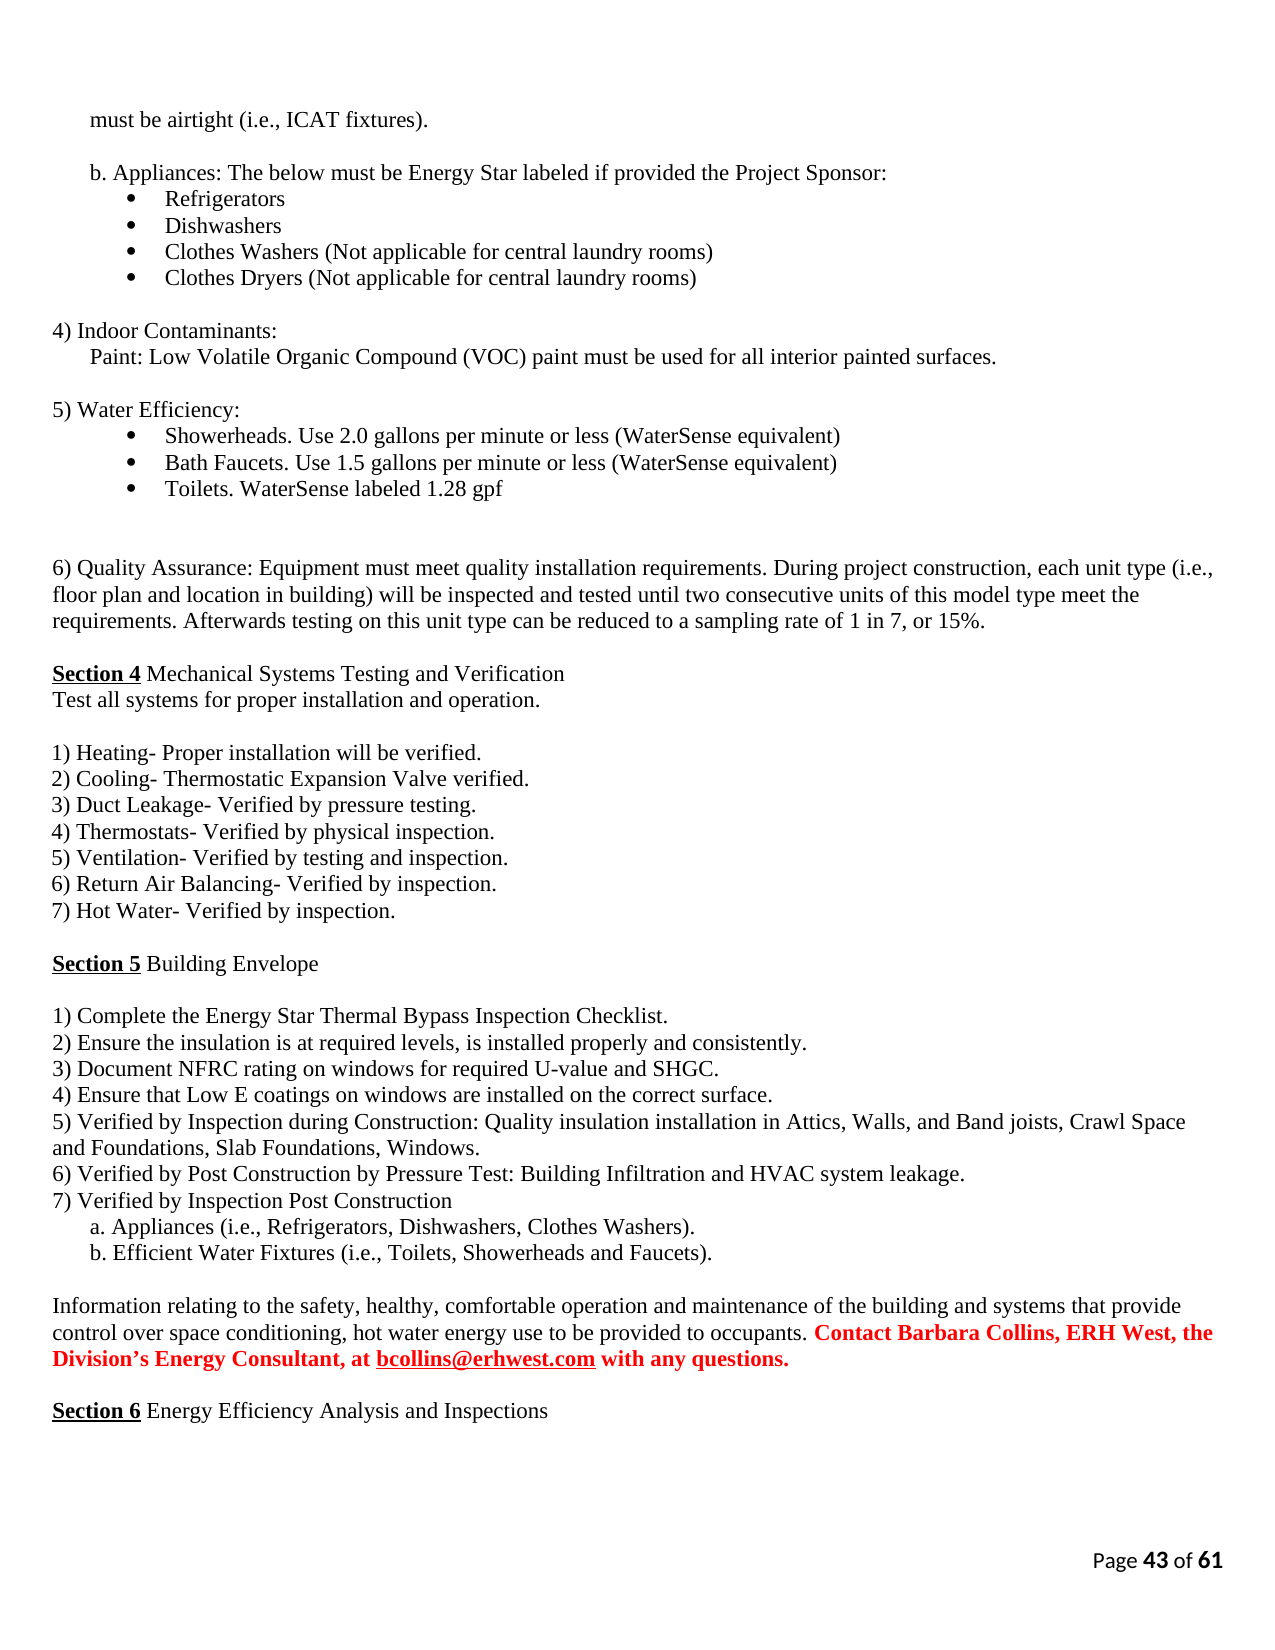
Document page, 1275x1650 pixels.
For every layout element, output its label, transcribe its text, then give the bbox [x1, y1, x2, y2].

text 5) Ventilation- Verified by testing and inspection. [51, 844, 1223, 871]
text 5) Verified by Inspection during Construction: Quality insulation installation in Attics, Walls, and Band joists, Crawl Space and Foundations, Slab Foundations, Windows. [52, 1108, 1223, 1160]
text Information relating to the safety, healthy, comfortable operation and maintenance of the building and systems that provide control over space conditioning, hot water energy use to be provided to occupants. Contact Barbara Collins, ERH West, the Division’s Energy Consultant, at bcollins@erhwest.com with any questions. [52, 1292, 1223, 1371]
text 4) Ensure that Low E coatings on windows are installed on the correct surface. [52, 1081, 1223, 1108]
text 7) Verified by Inspection Post Construction [52, 1187, 1223, 1213]
list Dishwashers [127, 212, 1223, 238]
list Refrigerators [127, 185, 1223, 212]
text 2) Cooling- Thermostatic Expansion Valve verified. [51, 765, 1223, 791]
text Test all systems for proper installation and operation. [52, 686, 1223, 712]
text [89, 106, 1223, 133]
list Toilets. WaterSense labeled 1.28 gpf [127, 475, 1223, 502]
text 6) Return Air Balancing- Verified by inspection. [51, 871, 1223, 897]
text 3) Document NFRC rating on windows for required U-value and SHGC. [52, 1055, 1223, 1081]
text b. Efficient Water Fixtures (i.e., Toilets, Showerheads and Faucets). [89, 1239, 1223, 1266]
text 4) Indoor Contaminants: [52, 317, 1223, 343]
text 7) Hot Water- Verified by inspection. [51, 897, 1223, 923]
subtitle Section 6 Energy Efficiency Analysis and Inspections [52, 1398, 1223, 1424]
text 4) Thermostats- Verified by physical inspection. [51, 818, 1223, 844]
text Paint: Low Volatile Organic Compound (VOC) paint must be used for all interior painted surfaces. [89, 343, 1223, 370]
text 1) Complete the Energy Star Thermal Bypass Inspection Checklist. [52, 1002, 1223, 1029]
text b. Appliances: The below must be Energy Star labeled if provided the Project Sponsor: [89, 159, 1223, 185]
list Clothes Dryers (Not applicable for central laundry rooms) [127, 264, 1223, 291]
subtitle Section 5 Building Envelope [52, 949, 1223, 976]
text 6) Verified by Post Construction by Pressure Test: Building Infiltration and HVAC system leakage. [52, 1160, 1223, 1187]
list Showerheads. Use 2.0 gallons per minute or less (WaterSense equivalent) [127, 422, 1223, 449]
text 1) Heating- Proper installation will be verified. [51, 739, 1223, 765]
text 3) Duct Leakage- Verified by pressure testing. [51, 791, 1223, 818]
text a. Appliances (i.e., Refrigerators, Dishwashers, Clothes Washers). [89, 1213, 1223, 1239]
text 2) Ensure the insulation is at required levels, is installed properly and consistently. [52, 1029, 1223, 1055]
list Clothes Washers (Not applicable for central laundry rooms) [127, 238, 1223, 264]
subtitle Section 4 Mechanical Systems Testing and Verification [52, 660, 1223, 686]
list Bath Faucets. Use 1.5 gallons per minute or less (WaterSense equivalent) [127, 449, 1223, 475]
text 6) Quality Assurance: Equipment must meet quality installation requirements. During project construction, each unit type (i.e., floor plan and location in building) will be inspected and tested until two consecutive units of this model type meet the requirements. Afterwards testing on this unit type can be reduced to a sampling rate of 1 in 7, or 15%. [52, 554, 1223, 633]
text 5) Water Efficiency: [52, 396, 1223, 422]
